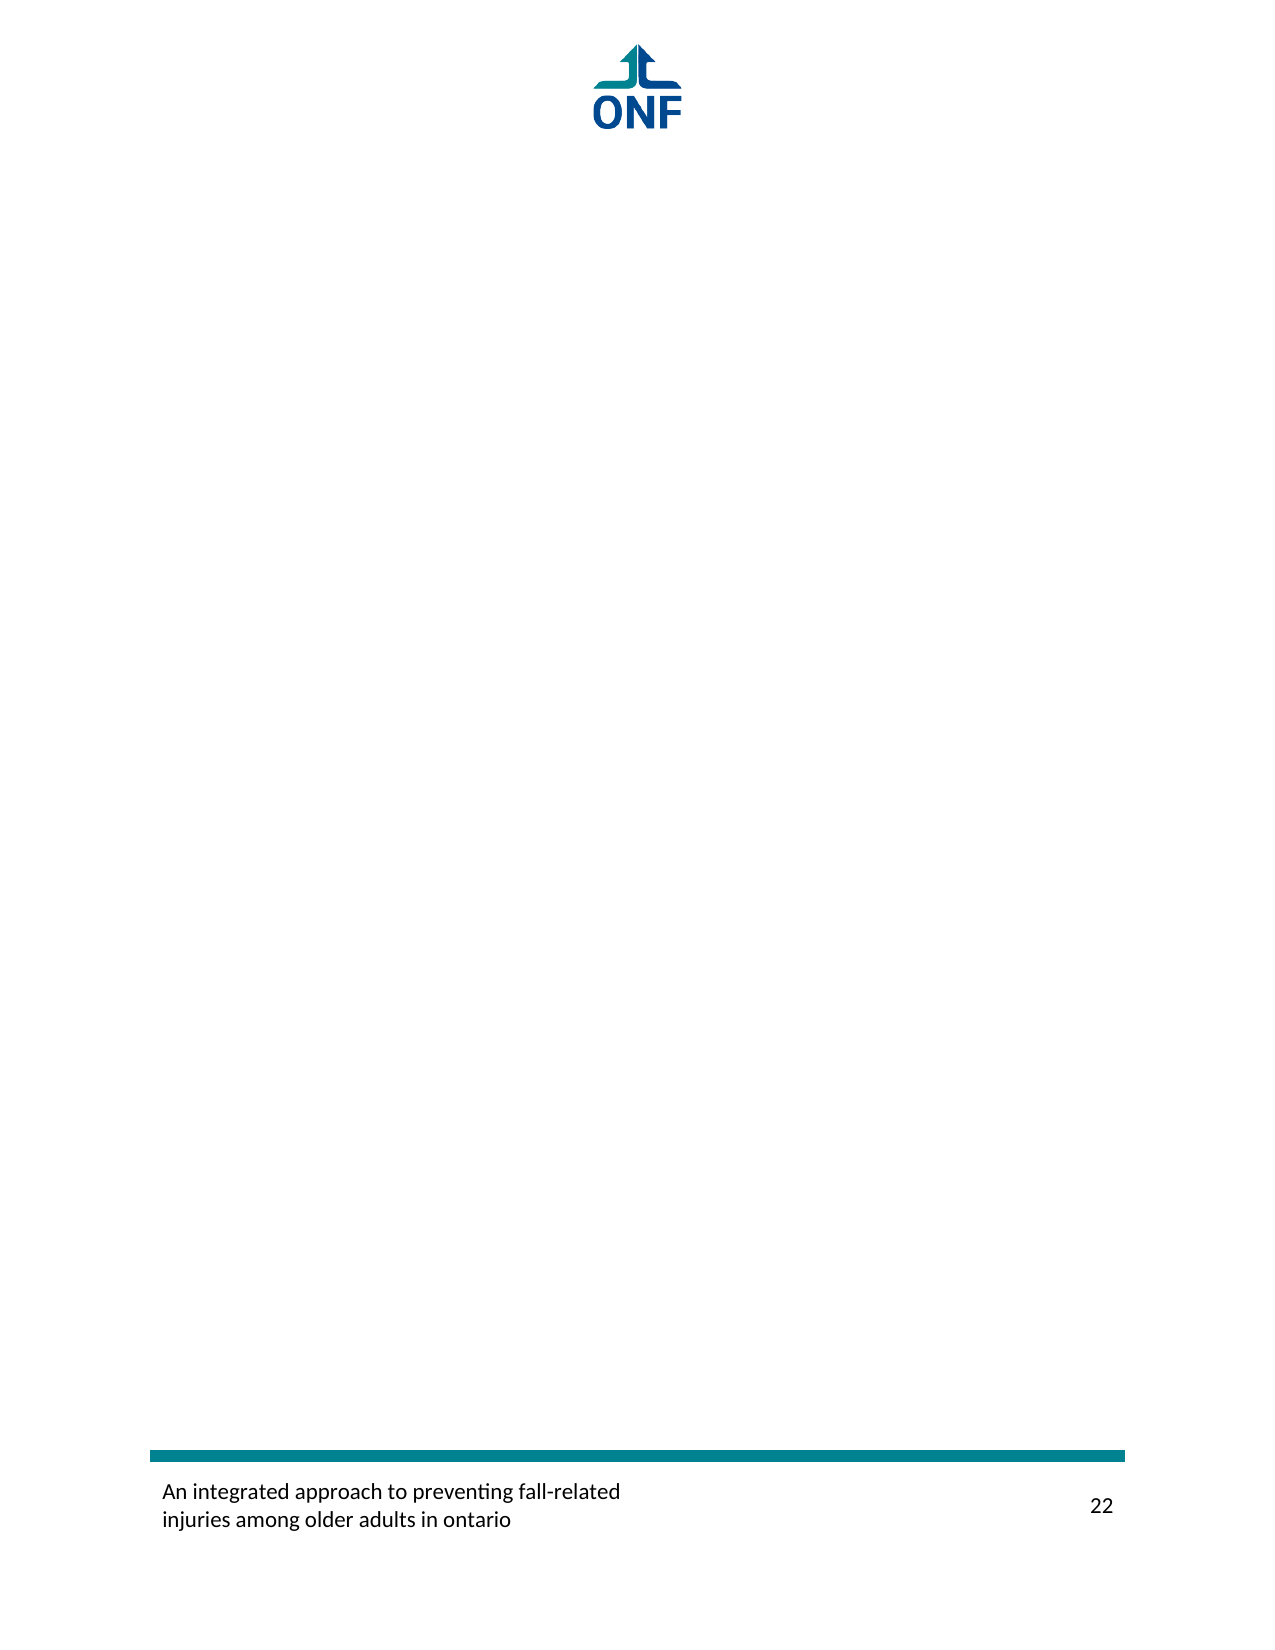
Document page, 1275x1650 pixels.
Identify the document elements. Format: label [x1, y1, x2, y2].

picture [593, 44, 682, 129]
